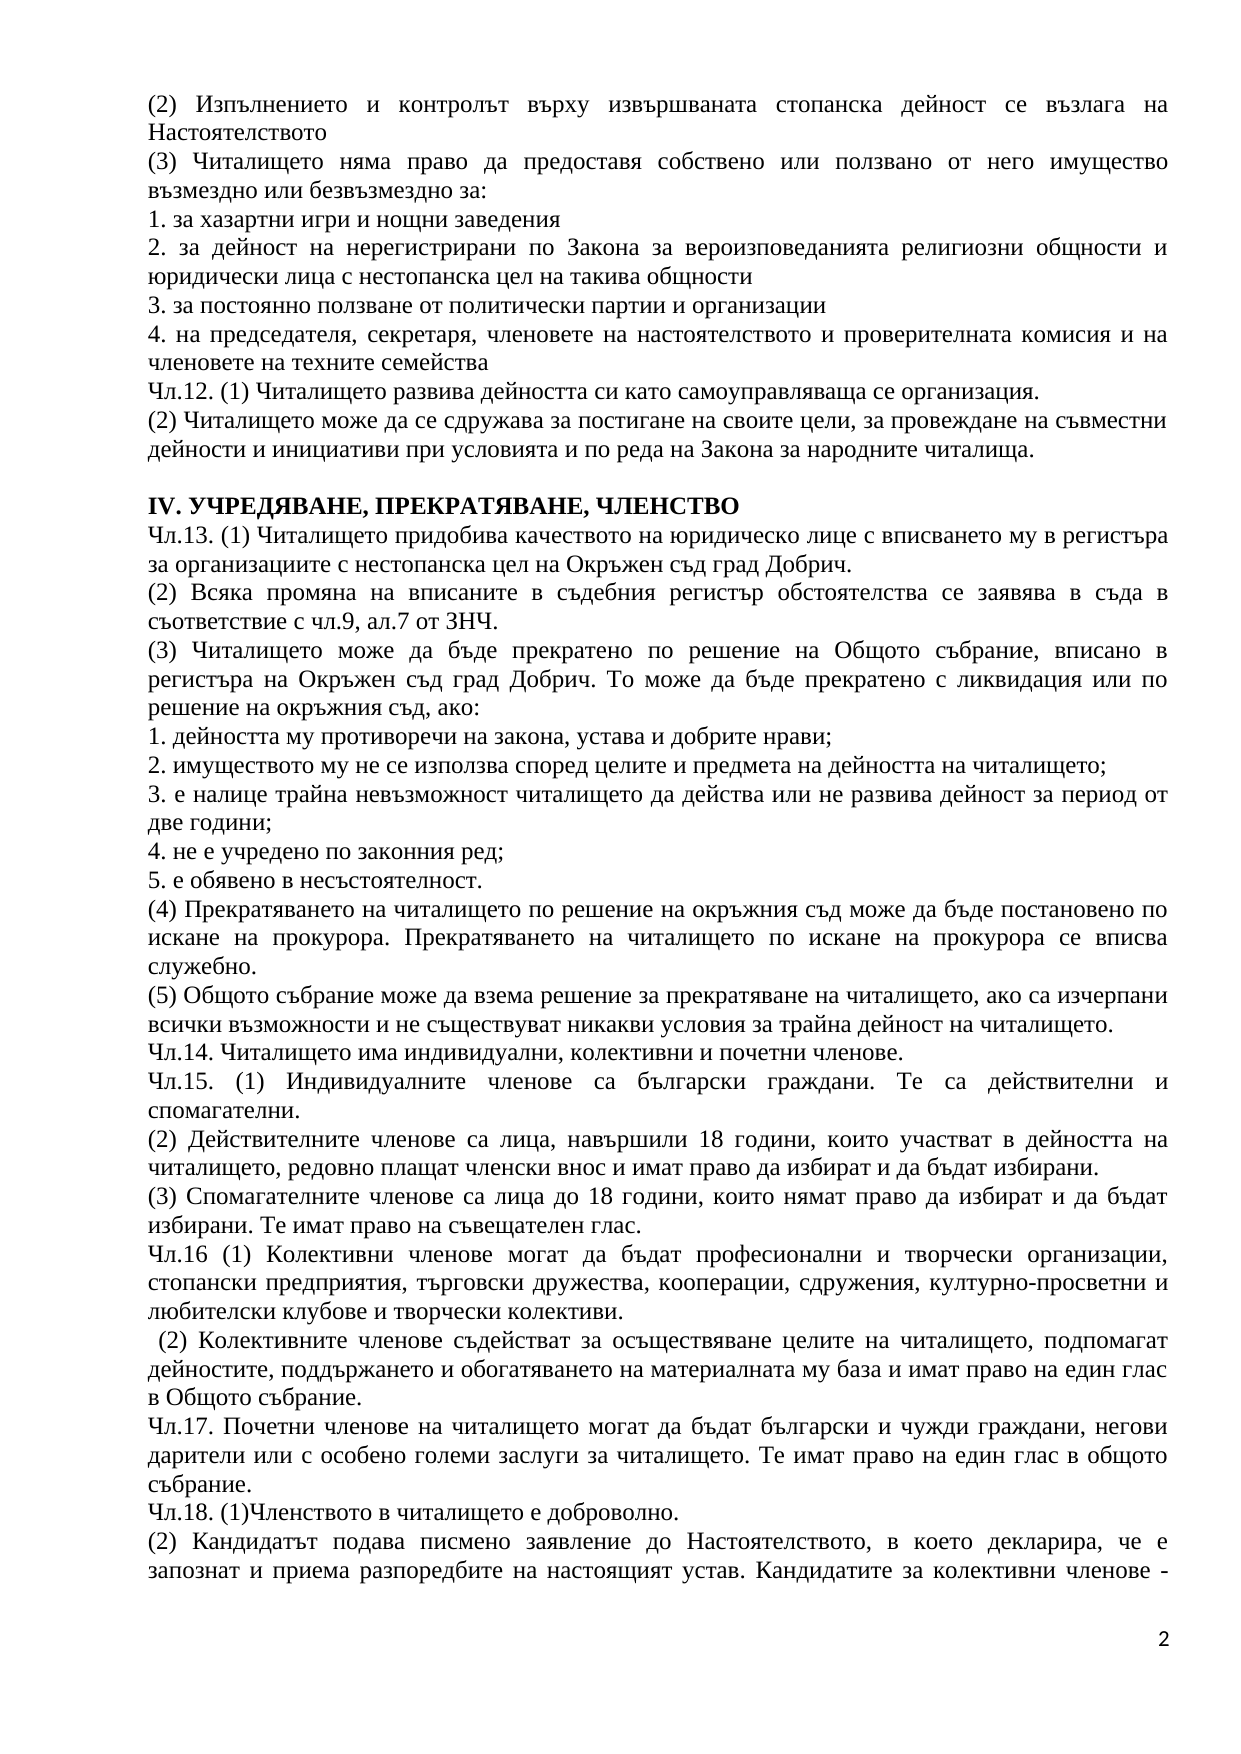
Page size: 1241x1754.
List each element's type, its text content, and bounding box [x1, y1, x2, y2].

text (3) Спомагателните членове са лица до 18 години, които нямат право да избират и да бъдат избирани. Те имат право на съвещателен глас. [148, 1181, 1169, 1239]
text (2) Действителните членове са лица, навършили 18 години, които участват в дейността на читалището, редовно плащат членски внос и имат право да избират и да бъдат избирани. [148, 1124, 1169, 1181]
text (2) Изпълнението и контролът върху извършваната стопанска дейност се възлага на Настоятелството [148, 89, 1169, 146]
text 1. дейността му противоречи на закона, устава и добрите нрави; [148, 721, 1169, 750]
text Чл.16 (1) Колективни членове могат да бъдат професионални и творчески организации, стопански предприятия, търговски дружества, кооперации, сдружения, културно-просветни и любителски клубове и творчески колективи. [148, 1239, 1169, 1325]
text Чл.12. (1) Читалището развива дейността си като самоуправляваща се организация. [148, 376, 1169, 405]
text Чл.18. (1)Членството в читалището е доброволно. [148, 1497, 1169, 1526]
text Чл.14. Читалището има индивидуални, колективни и почетни членове. [148, 1037, 1169, 1066]
text (2) Всяка промяна на вписаните в съдебния регистър обстоятелства се заявява в съда в съответствие с чл.9, ал.7 от ЗНЧ. [148, 577, 1169, 635]
text (3) Читалището няма право да предоставя собствено или ползвано от него имущество възмездно или безвъзмездно за: [148, 146, 1169, 204]
text 3. е налице трайна невъзможност читалището да действа или не развива дейност за период от две години; [148, 779, 1169, 836]
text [148, 1526, 1169, 1584]
text 4. не е учредено по законния ред; [148, 836, 1169, 865]
text 2. за дейност на нерегистрирани по Закона за вероизповеданията религиозни общности и юридически лица с нестопанска цел на такива общности [148, 232, 1169, 290]
text Чл.15. (1) Индивидуалните членове са български граждани. Те са действителни и спомагателни. [148, 1066, 1169, 1124]
text 5. е обявено в несъстоятелност. [148, 865, 1169, 894]
text (2) Колективните членове съдействат за осъществяване целите на читалището, подпомагат дейностите, поддържането и обогатяването на материалната му база и имат право на един глас в Общото събрание. [148, 1325, 1169, 1411]
text IV. УЧРЕДЯВАНЕ, ПРЕКРАТЯВАНЕ, ЧЛЕНСТВО [148, 491, 1169, 520]
text 1. за хазартни игри и нощни заведения [148, 204, 1169, 232]
text Чл.17. Почетни членове на читалището могат да бъдат български и чужди граждани, негови дарители или с особено големи заслуги за читалището. Те имат право на един глас в общото събрание. [148, 1411, 1169, 1497]
text (5) Общото събрание може да взема решение за прекратяване на читалището, ако са изчерпани всички възможности и не съществуват никакви условия за трайна дейност на читалището. [148, 980, 1169, 1037]
text 2. имуществото му не се използва според целите и предмета на дейността на читалището; [148, 750, 1169, 779]
text (4) Прекратяването на читалището по решение на окръжния съд може да бъде постановено по искане на прокурора. Прекратяването на читалището по искане на прокурора се вписва служебно. [148, 894, 1169, 980]
text (2) Читалището може да се сдружава за постигане на своите цели, за провеждане на съвместни дейности и инициативи при условията и по реда на Закона за народните читалища. [148, 405, 1169, 462]
text 4. на председателя, секретаря, членовете на настоятелството и проверителната комисия и на членовете на техните семейства [148, 319, 1169, 376]
text Чл.13. (1) Читалището придобива качеството на юридическо лице с вписването му в регистъра за организациите с нестопанска цел на Окръжен съд град Добрич. [148, 520, 1169, 577]
text 3. за постоянно ползване от политически партии и организации [148, 290, 1169, 319]
text (3) Читалището може да бъде прекратено по решение на Общото събрание, вписано в регистъра на Окръжен съд град Добрич. То може да бъде прекратено с ликвидация или по решение на окръжния съд, ако: [148, 635, 1169, 721]
